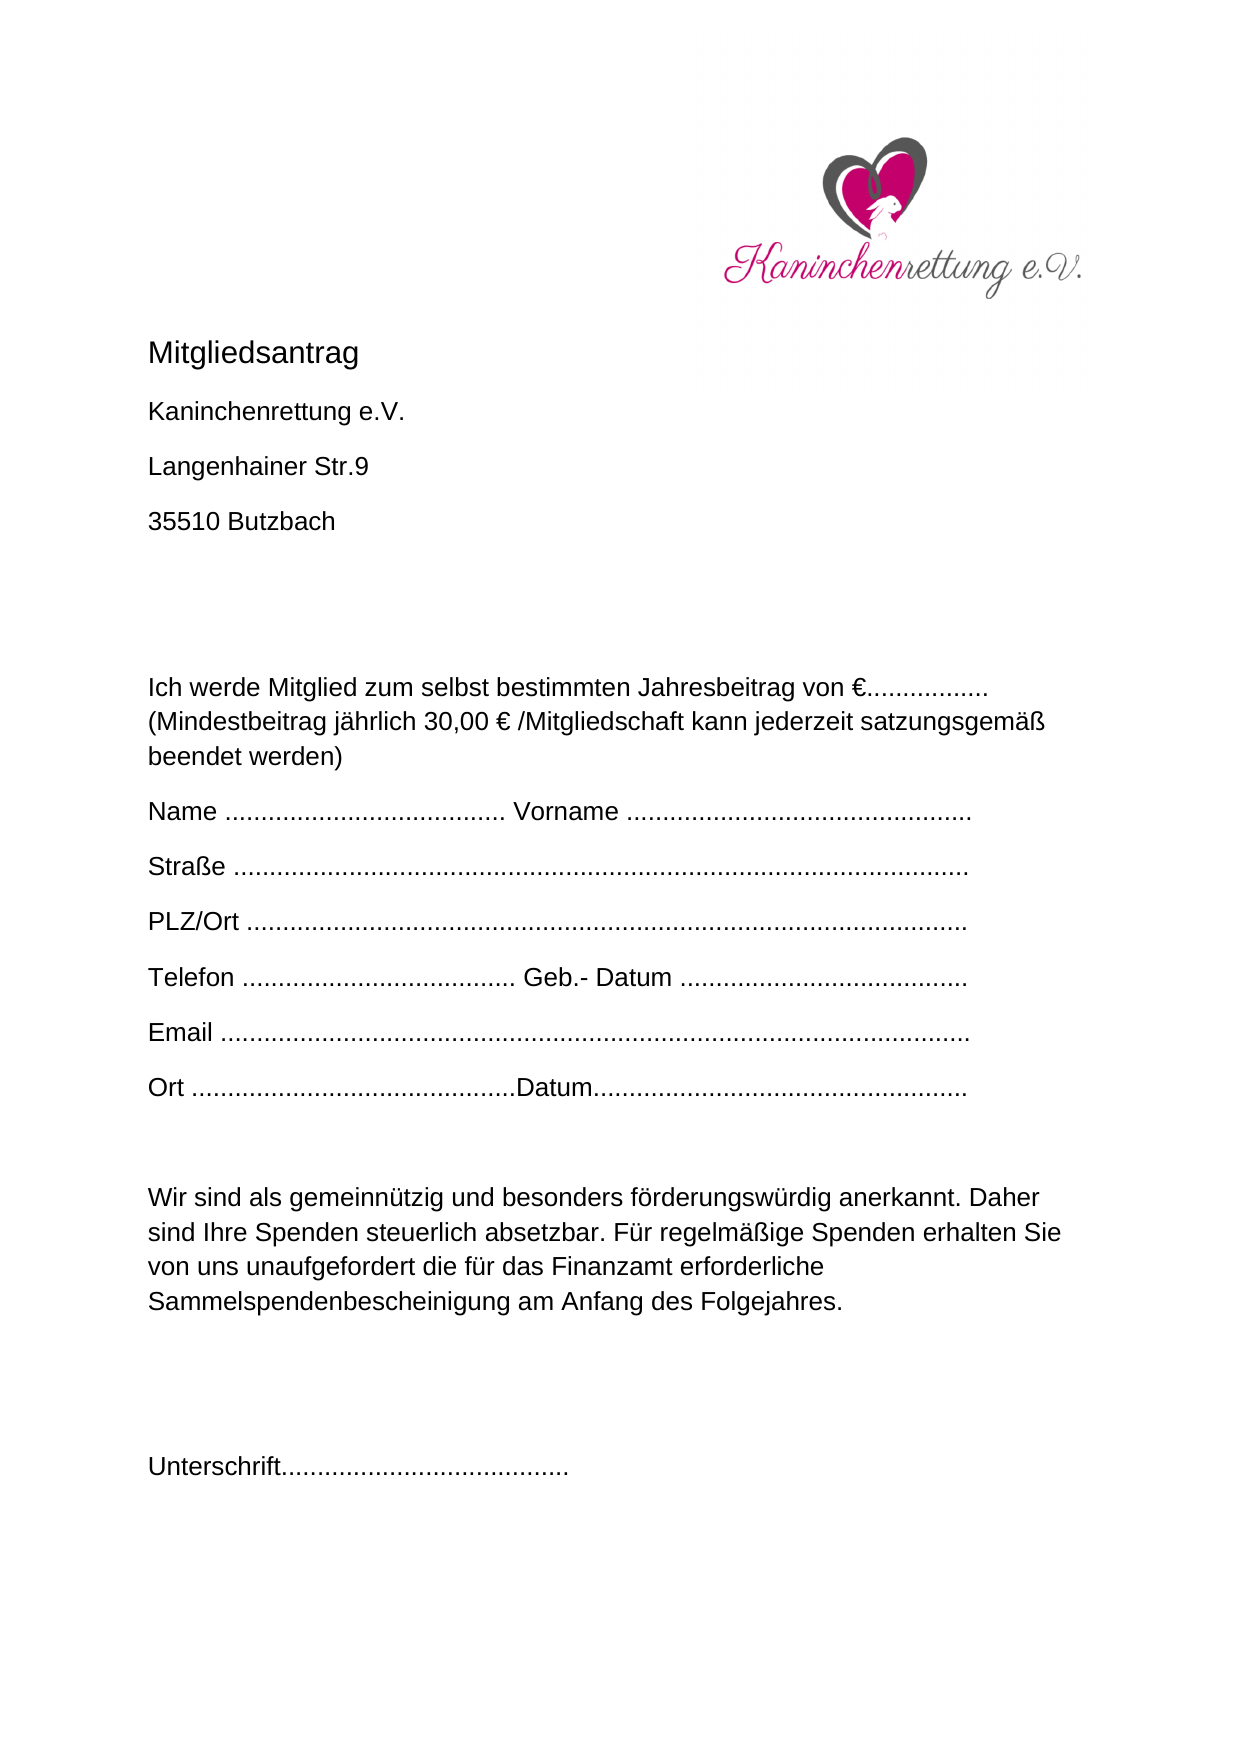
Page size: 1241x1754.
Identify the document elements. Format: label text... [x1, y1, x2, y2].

text Email ........................................................................................................ [148, 1017, 1093, 1047]
text Unterschrift........................................ [148, 1451, 1093, 1481]
text Telefon ...................................... Geb.- Datum ........................................ [148, 962, 1093, 991]
picture [672, 31, 1106, 394]
text Ich werde Mitglied zum selbst bestimmten Jahresbeitrag von €................. (Mindestbeitrag jährlich 30,00 € /Mitgliedschaft kann jederzeit satzungsgemäß beendet werden) [148, 672, 1093, 771]
text 35510 Butzbach [148, 506, 1093, 536]
text Mitgliedsantrag [148, 334, 672, 370]
text Name ....................................... Vorname ................................................ [148, 796, 1093, 826]
text Straße ...................................................................................................... [148, 851, 1093, 881]
text Langenhainer Str.9 [148, 451, 1093, 481]
text PLZ/Ort .................................................................................................... [148, 906, 1093, 936]
text Wir sind als gemeinnützig und besonders förderungswürdig anerkannt. Daher sind Ihre Spenden steuerlich absetzbar. Für regelmäßige Spenden erhalten Sie von uns unaufgefordert die für das Finanzamt erforderliche Sammelspendenbescheinigung am Anfang des Folgejahres. [148, 1182, 1093, 1315]
text Ort .............................................Datum.................................................... [148, 1072, 1093, 1102]
text Kaninchenrettung e.V. [148, 396, 1093, 426]
